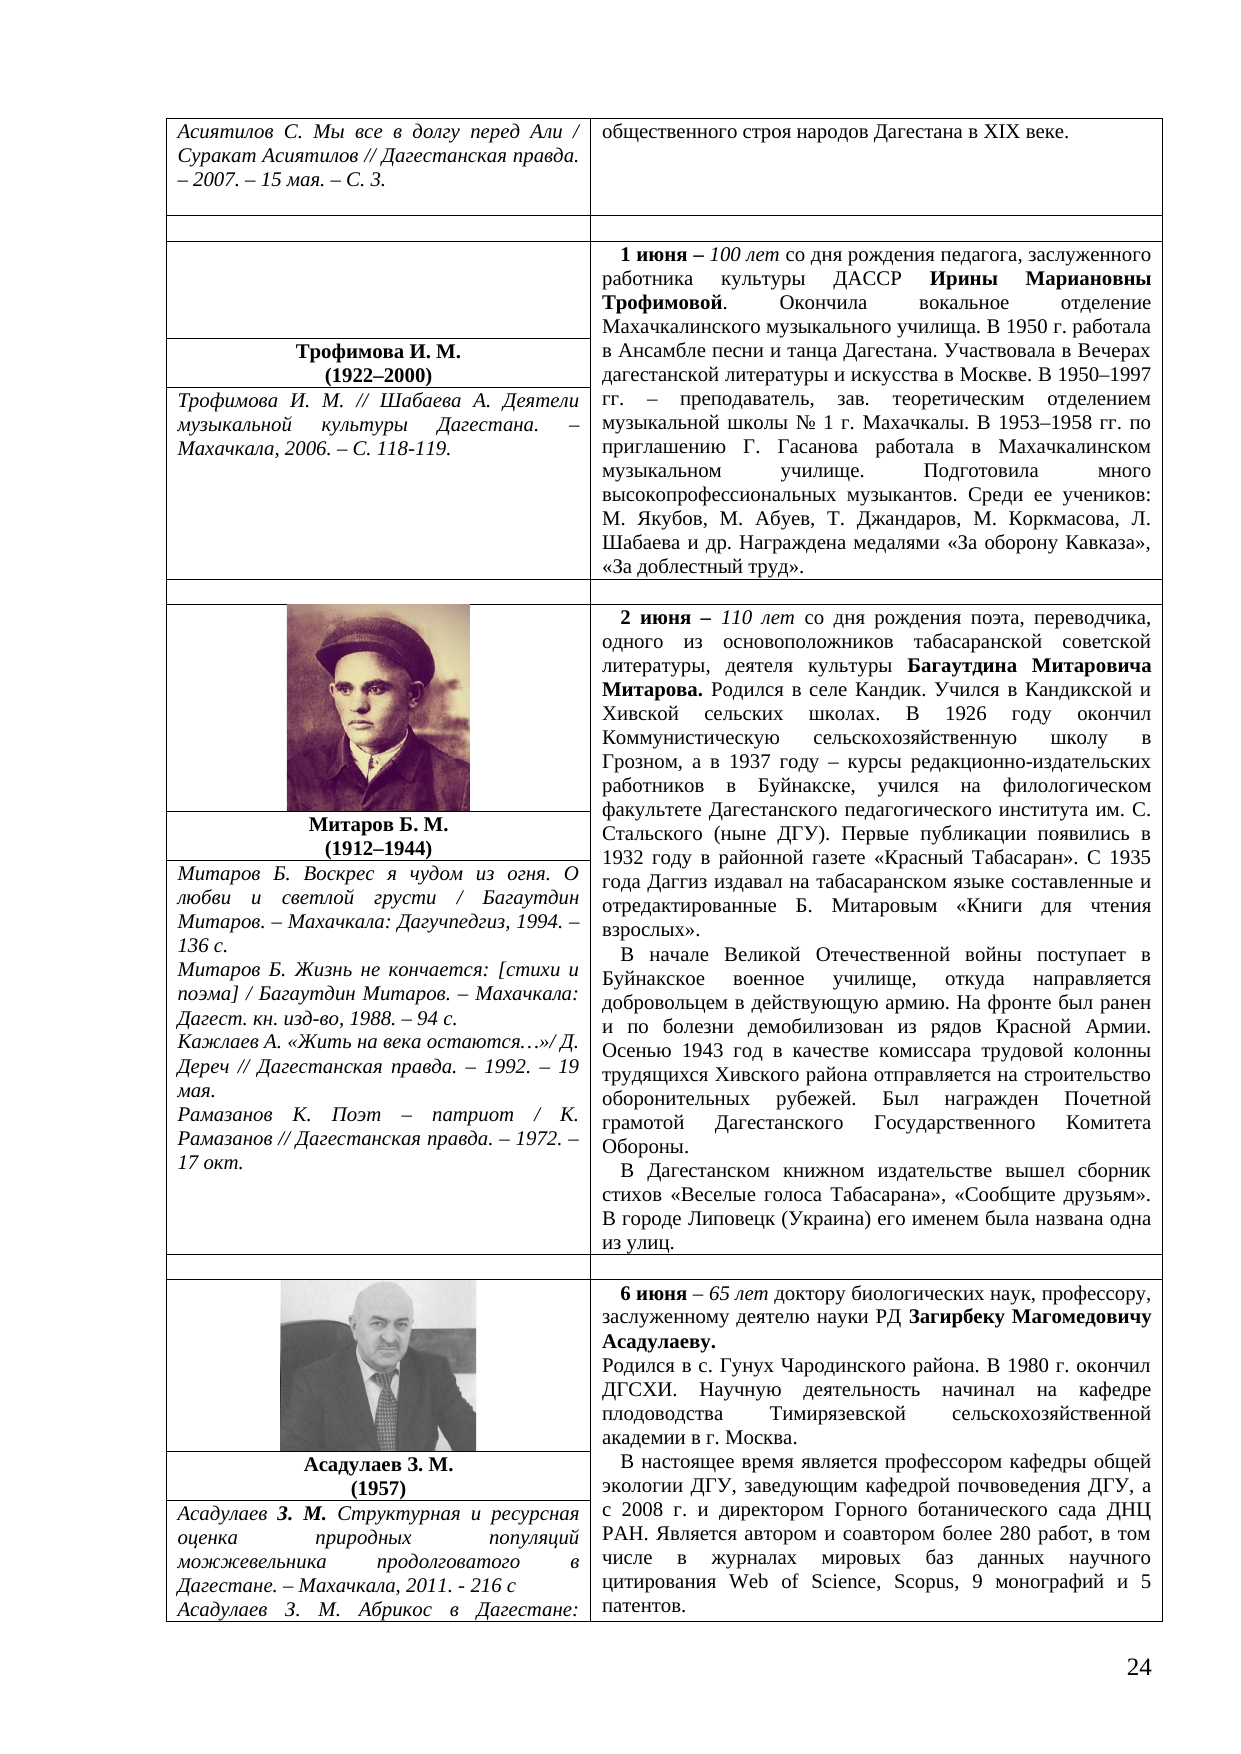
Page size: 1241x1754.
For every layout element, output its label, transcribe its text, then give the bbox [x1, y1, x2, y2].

table_cell [470, 605, 590, 811]
table_cell [167, 242, 590, 338]
table_cell [477, 1280, 590, 1451]
table_cell [167, 216, 590, 241]
table_cell [591, 1255, 1162, 1279]
picture [286, 604, 470, 811]
table_cell Митаров Б. М. (1912–1944) [167, 812, 590, 860]
table_cell 6 июня – 65 лет доктору биологических наук, профессору, заслуженному деятелю науки РД Загирбеку Магомедовичу Асадулаеву. Родился в с. Гунух Чародинского района. В 1980 г. окончил ДГСХИ. Научную деятельность начинал на кафедре плодоводства Тимирязевской сельскохозяйственной академии в г. Москва. В настоящее время является профессором кафедры общей экологии ДГУ, заведующим кафедрой почвоведения ДГУ, а с 2008 г. и директором Горного ботанического сада ДНЦ РАН. Является автором и соавтором более 280 работ, в том числе в журналах мировых баз данных научного цитирования Web of Science, Scopus, 9 монографий и 5 патентов. [591, 1280, 1162, 1621]
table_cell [167, 119, 590, 215]
table_cell 2 июня – 110 лет со дня рождения поэта, переводчика, одного из основоположников табасаранской советской литературы, деятеля культуры Багаутдина Митаровича Митарова. Родился в селе Кандик. Учился в Кандикской и Хивской сельских школах. В 1926 году окончил Коммунистическую сельскохозяйственную школу в Грозном, а в 1937 году – курсы редакционно-издательских работников в Буйнакске, учился на филологическом факультете Дагестанского педагогического института им. С. Стальского (ныне ДГУ). Первые публикации появились в 1932 году в районной газете «Красный Табасаран». С 1935 года Даггиз издавал на табасаранском языке составленные и отредактированные Б. Митаровым «Книги для чтения взрослых». В начале Великой Отечественной войны поступает в Буйнакское военное училище, откуда направляется добровольцем в действующую армию. На фронте был ранен и по болезни демобилизован из рядов Красной Армии. Осенью 1943 год в качестве комиссара трудовой колонны трудящихся Хивского района отправляется на строительство оборонительных рубежей. Был награжден Почетной грамотой Дагестанского Государственного Комитета Обороны. В Дагестанском книжном издательстве вышел сборник стихов «Веселые голоса Табасарана», «Сообщите друзьям». В городе Липовецк (Украина) его именем была названа одна из улиц. [591, 605, 1162, 1254]
table_cell [591, 216, 1162, 241]
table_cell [167, 1501, 590, 1621]
table_cell 1 июня – 100 лет со дня рождения педагога, заслуженного работника культуры ДАССР Ирины Мариановны Трофимовой. Окончила вокальное отделение Махачкалинского музыкального училища. В 1950 г. работала в Ансамбле песни и танца Дагестана. Участвовала в Вечерах дагестанской литературы и искусства в Москве. В 1950–1997 гг. – преподаватель, зав. теоретическим отделением музыкальной школы № 1 г. Махачкалы. В 1953–1958 гг. по приглашению Г. Гасанова работала в Махачкалинском музыкальном училище. Подготовила много высокопрофессиональных музыкантов. Среди ее учеников: М. Якубов, М. Абуев, Т. Джандаров, М. Коркмасова, Л. Шабаева и др. Награждена медалями «За оборону Кавказа», «За доблестный труд». [591, 242, 1162, 578]
table_cell Трофимова И. М. // Шабаева А. Деятели музыкальной культуры Дагестана. – Махачкала, 2006. – С. 118-119. [167, 388, 590, 578]
table_cell [167, 1255, 590, 1279]
table_cell [591, 580, 1162, 603]
table_cell [167, 580, 590, 603]
table_cell Митаров Б. Воскрес я чудом из огня. О любви и светлой грусти / Багаутдин Митаров. – Махачкала: Дагучпедгиз, 1994. – 136 с. Митаров Б. Жизнь не кончается: [стихи и поэма] / Багаутдин Митаров. – Махачкала: Дагест. кн. изд-во, 1988. – 94 с. Кажлаев А. «Жить на века остаются…»/ Д. Дереч // Дагестанская правда. – 1992. – 19 мая. Рамазанов К. Поэт – патриот / К. Рамазанов // Дагестанская правда. – 1972. – 17 окт. [167, 861, 590, 1254]
table_cell [167, 1280, 280, 1451]
table_cell Трофимова И. М. (1922–2000) [167, 339, 590, 387]
picture [280, 1280, 477, 1451]
table_cell [167, 605, 286, 811]
table_cell Асадулаев З. М. (1957) [167, 1452, 590, 1500]
